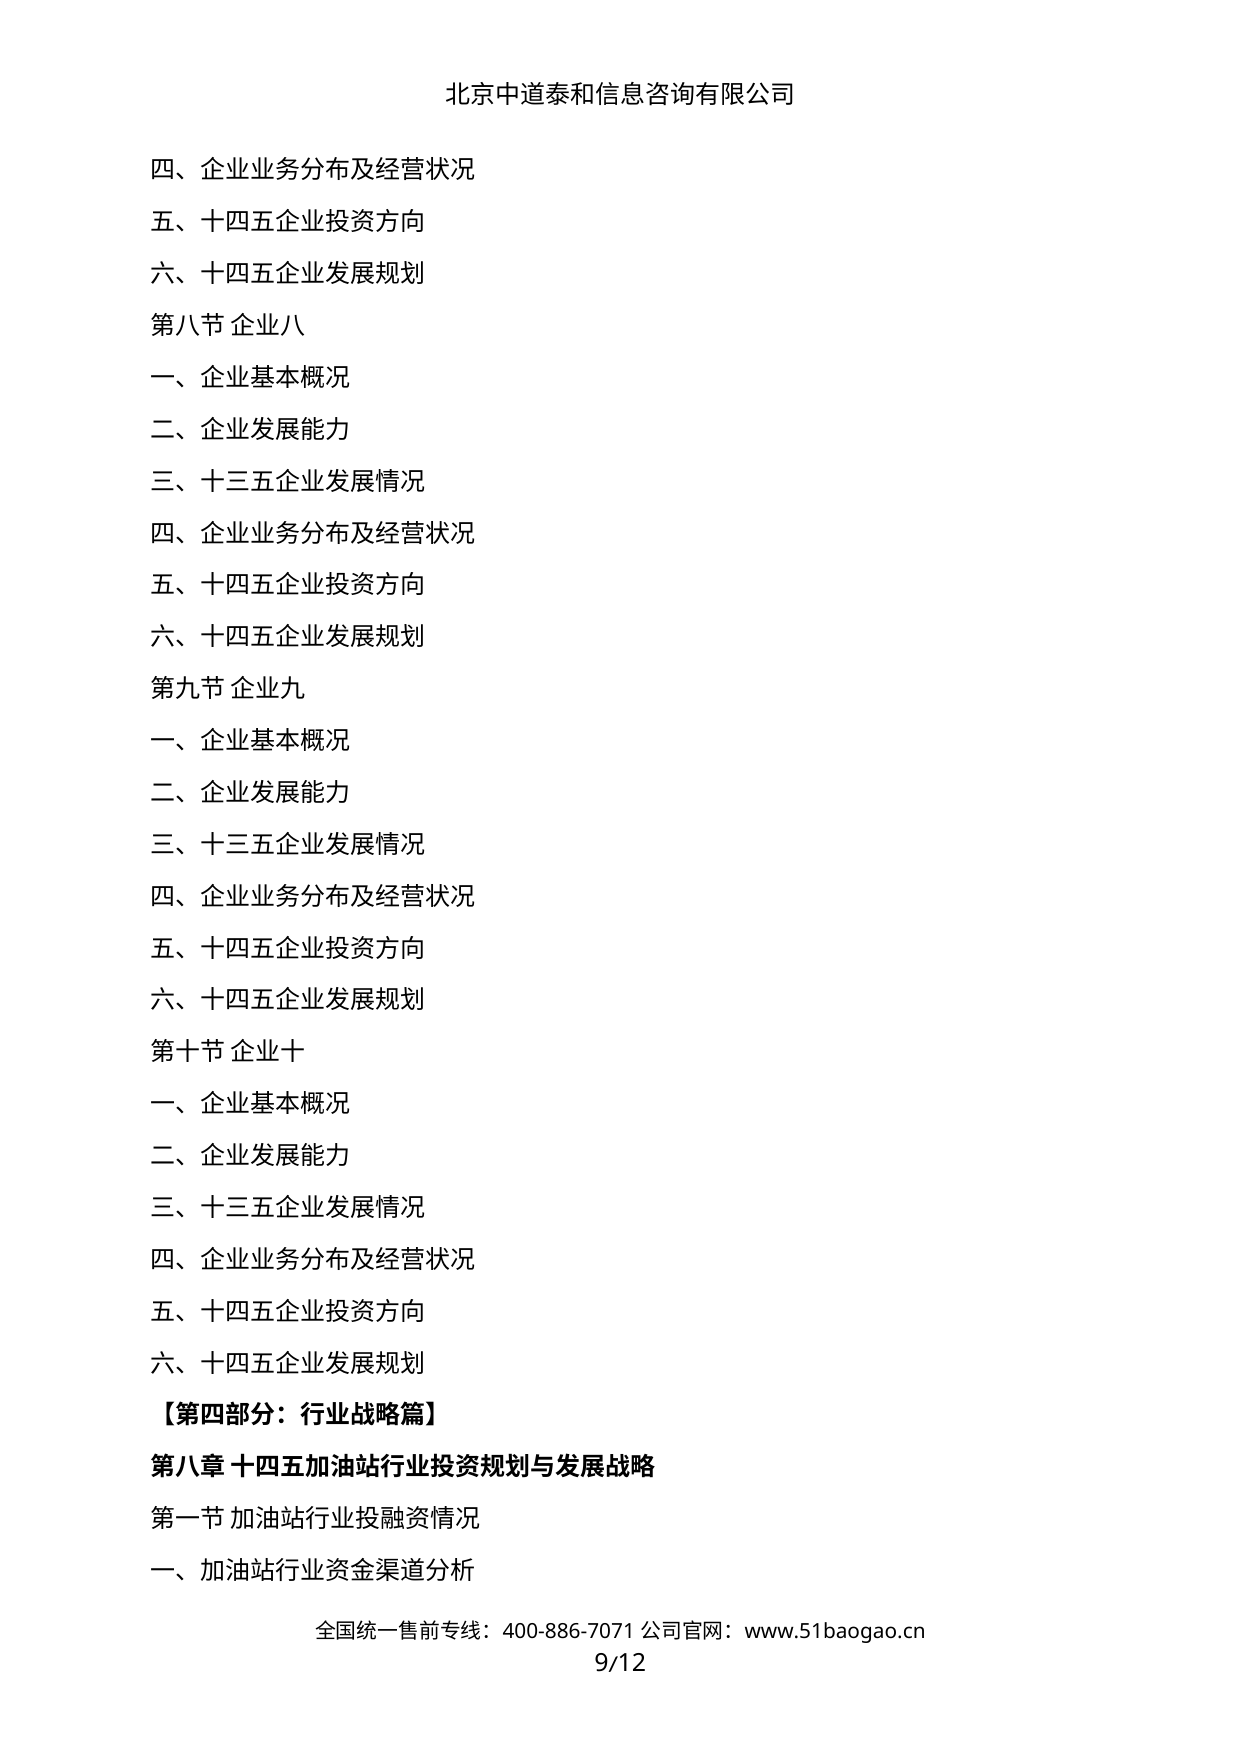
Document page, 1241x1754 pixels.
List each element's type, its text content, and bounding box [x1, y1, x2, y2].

text 四、企业业务分布及经营状况 [150, 1239, 1090, 1276]
text 五、十四五企业投资方向 [150, 202, 1090, 238]
text 二、企业发展能力 [150, 409, 1090, 446]
text 三、十三五企业发展情况 [150, 1187, 1090, 1224]
text 五、十四五企业投资方向 [150, 928, 1090, 964]
text 五、十四五企业投资方向 [150, 565, 1090, 601]
text 一、企业基本概况 [150, 721, 1090, 757]
text 一、企业基本概况 [150, 357, 1090, 394]
text 四、企业业务分布及经营状况 [150, 513, 1090, 549]
text 六、十四五企业发展规划 [150, 980, 1090, 1016]
text 四、企业业务分布及经营状况 [150, 876, 1090, 912]
text 二、企业发展能力 [150, 772, 1090, 809]
text 三、十三五企业发展情况 [150, 461, 1090, 497]
text 四、企业业务分布及经营状况 [150, 150, 1090, 186]
text 六、十四五企业发展规划 [150, 254, 1090, 290]
text 六、十四五企业发展规划 [150, 1343, 1090, 1379]
text 一、加油站行业资金渠道分析 [150, 1551, 1090, 1587]
text 五、十四五企业投资方向 [150, 1291, 1090, 1327]
text 第九节 企业九 [150, 669, 1090, 705]
text 第八节 企业八 [150, 306, 1090, 342]
text 六、十四五企业发展规划 [150, 617, 1090, 653]
text 三、十三五企业发展情况 [150, 824, 1090, 861]
text 第八章 十四五加油站行业投资规划与发展战略 [150, 1447, 1090, 1483]
text 第一节 加油站行业投融资情况 [150, 1499, 1090, 1535]
text 一、企业基本概况 [150, 1084, 1090, 1120]
text 【第四部分：行业战略篇】 [150, 1395, 1090, 1431]
text 二、企业发展能力 [150, 1136, 1090, 1172]
text 第十节 企业十 [150, 1032, 1090, 1068]
